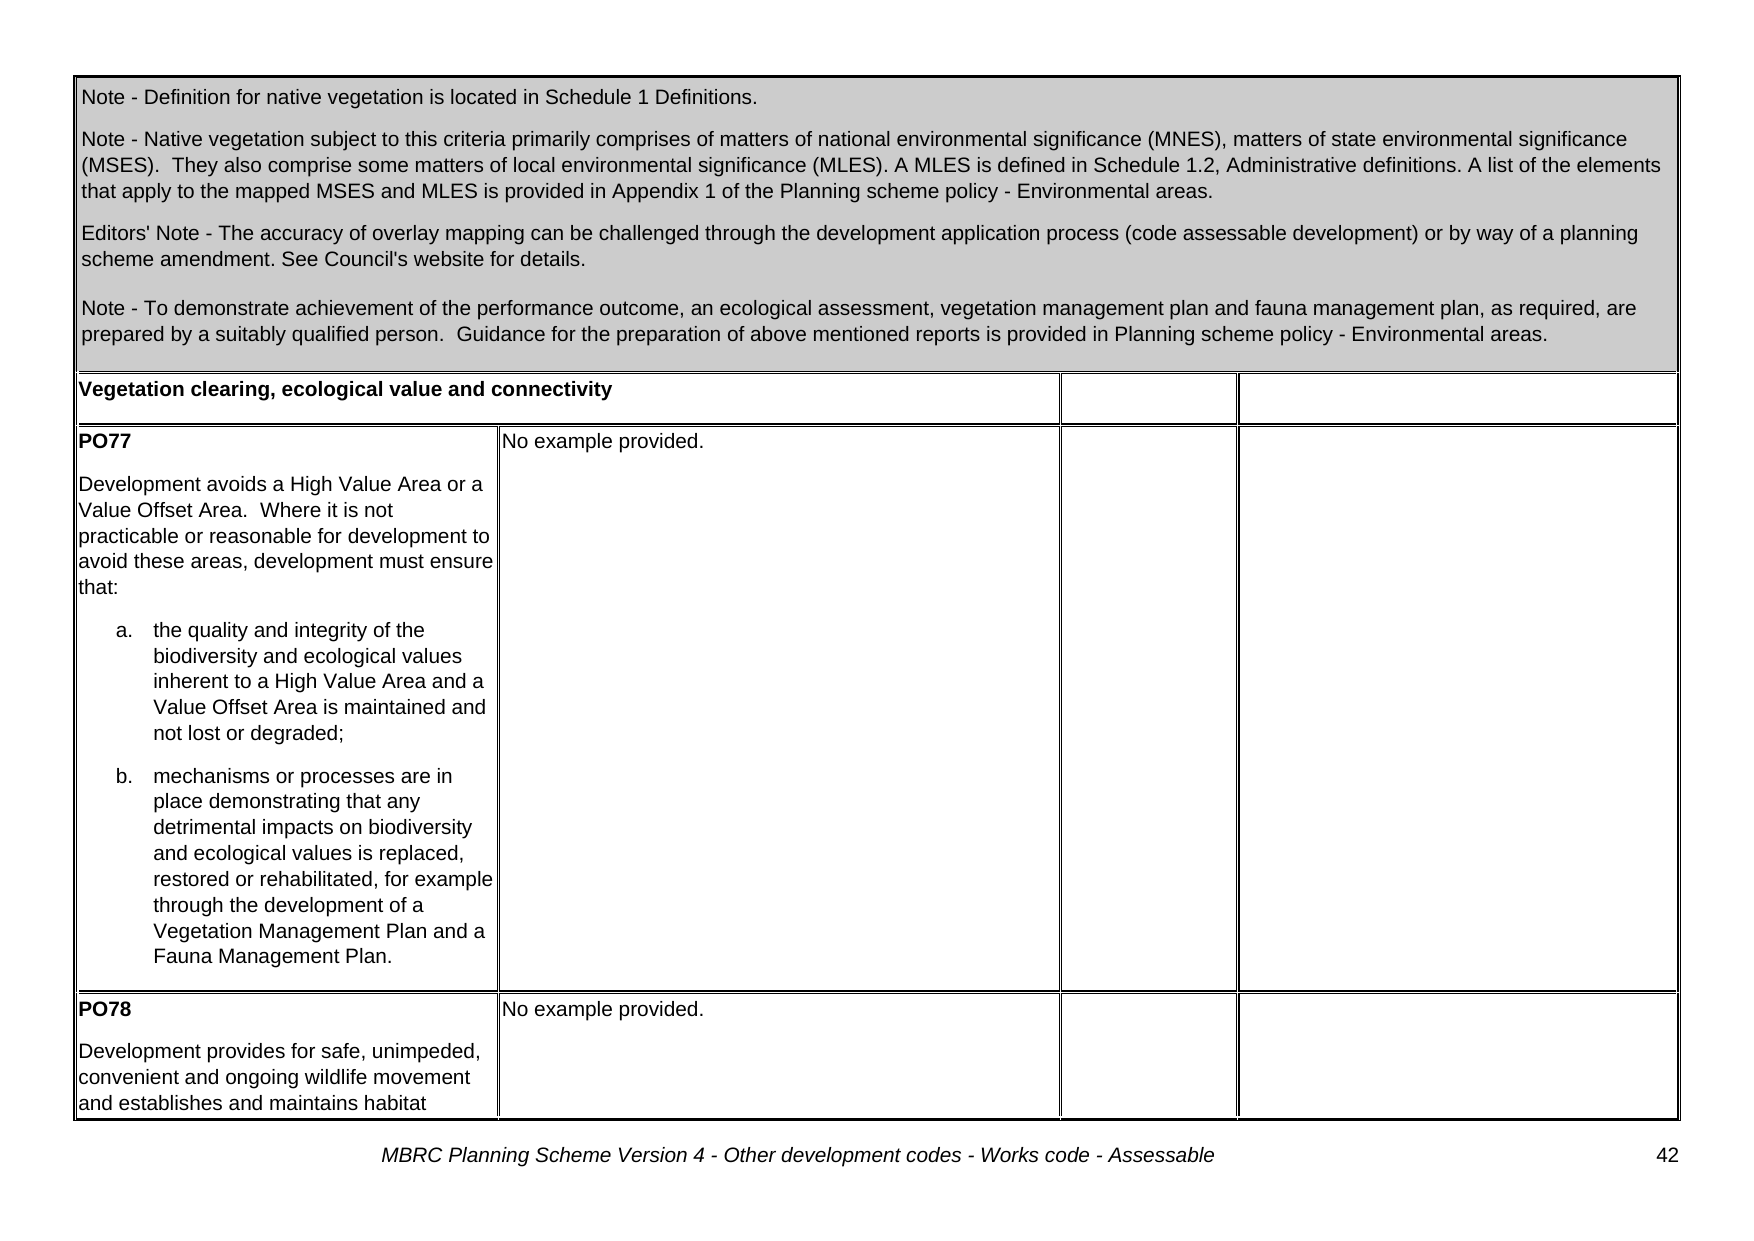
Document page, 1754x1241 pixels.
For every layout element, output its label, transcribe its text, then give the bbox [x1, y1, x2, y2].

table_cell [1238, 990, 1678, 1118]
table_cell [499, 994, 1061, 1118]
table_cell PO77 Development avoids a High Value Area or a Value Offset Area. Where it is not practicable or reasonable for development to avoid these areas, development must ensure that: the quality and integrity of the biodiversity and ecological values inherent to a High Value Area and a Value Offset Area is maintained and not lost or degraded; mechanisms or processes are in place demonstrating that any detrimental impacts on biodiversity and ecological values is replaced, restored or rehabilitated, for example through the development of a Vegetation Management Plan and a Fauna Management Plan. [77, 423, 497, 990]
table_cell [1238, 371, 1679, 423]
table_cell [1061, 990, 1238, 1118]
table_cell Vegetation clearing, ecological value and connectivity [75, 371, 1061, 423]
table_cell [1240, 423, 1678, 990]
table_cell [1062, 427, 1236, 990]
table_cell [77, 990, 498, 1118]
table_cell [1062, 374, 1236, 423]
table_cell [77, 78, 1677, 371]
table_cell No example provided. [500, 427, 1059, 990]
